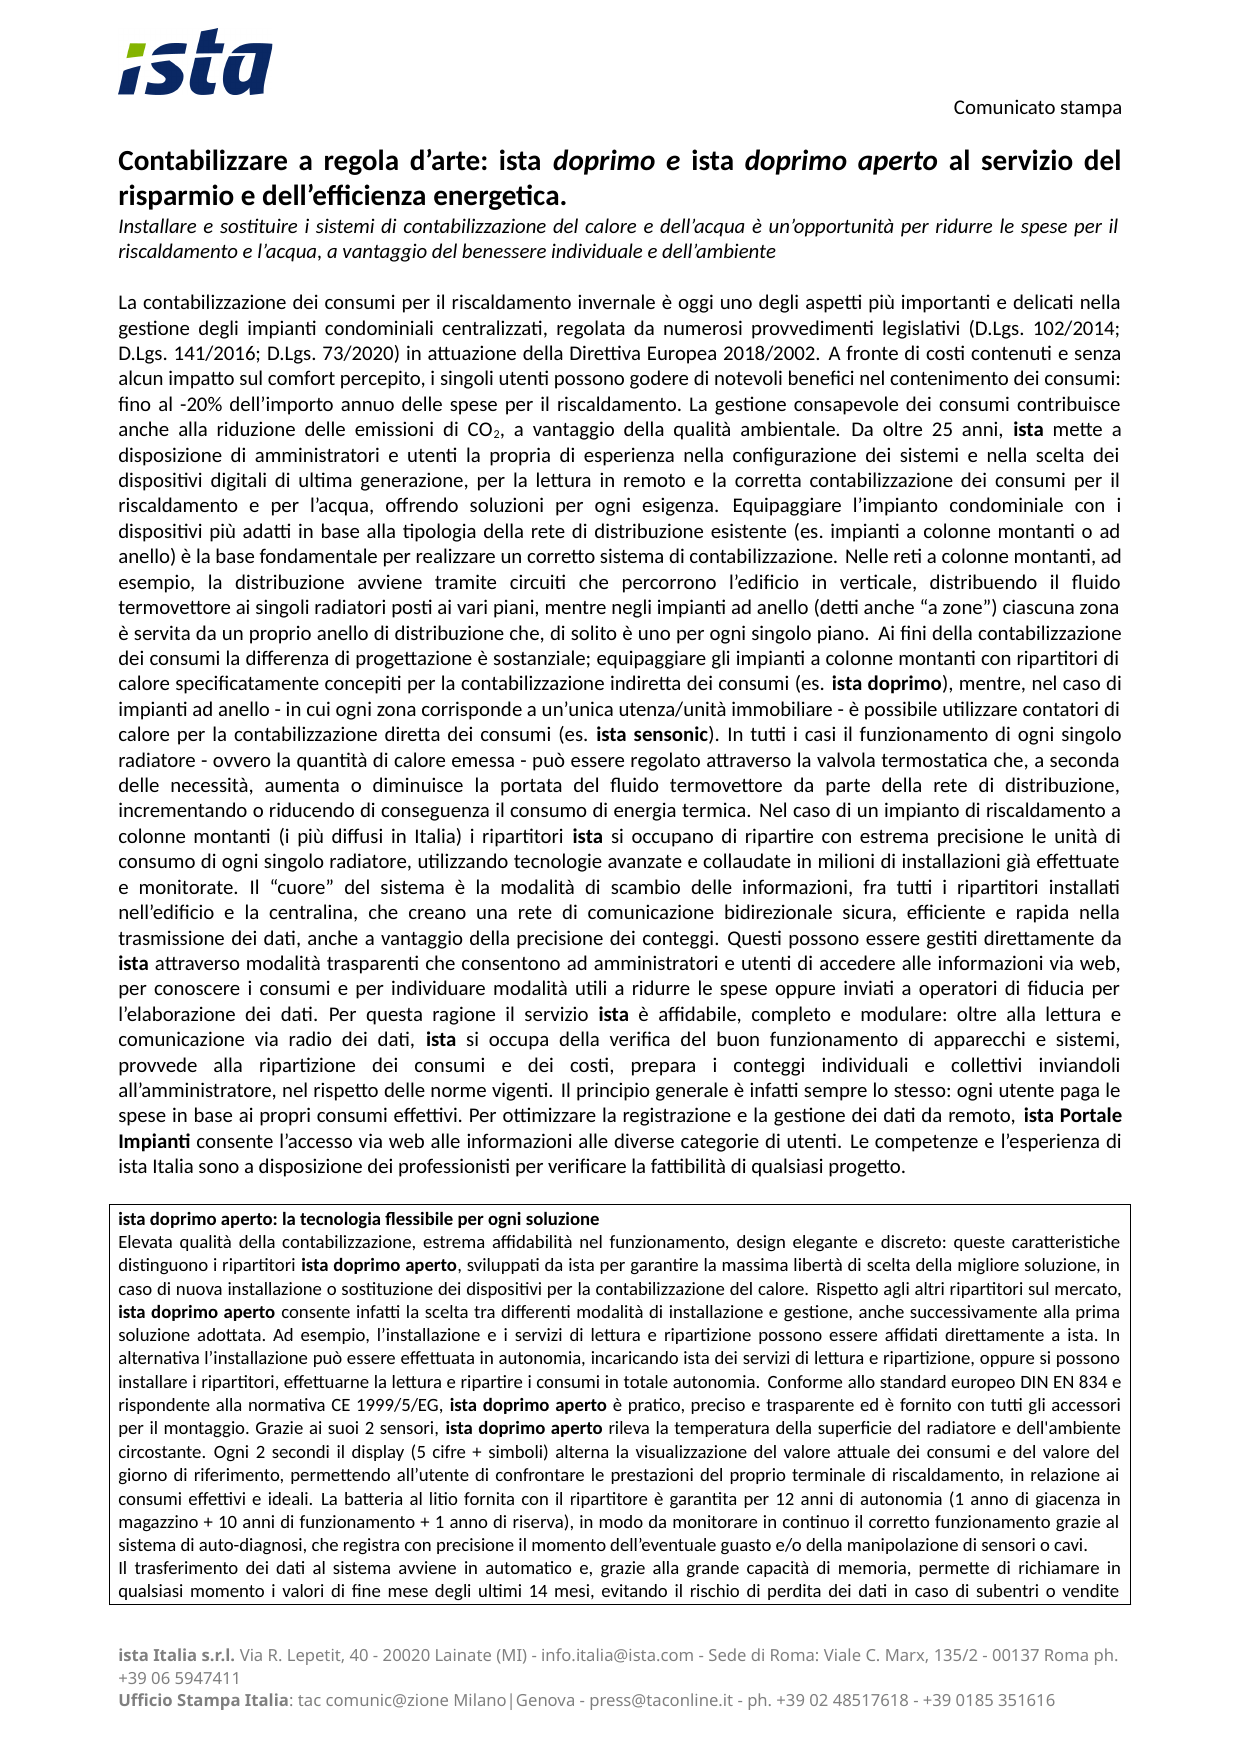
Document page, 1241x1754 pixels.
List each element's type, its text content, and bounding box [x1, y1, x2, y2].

text Elevata qualità della contabilizzazione, estrema affidabilità nel funzionamento, design elegante e discreto: queste caratteristiche distinguono i ripartitori ista doprimo aperto, sviluppati da ista per garantire la massima libertà di scelta della migliore soluzione, in caso di nuova installazione o sostituzione dei dispositivi per la contabilizzazione del calore. Rispetto agli altri ripartitori sul mercato, ista doprimo aperto consente infatti la scelta tra differenti modalità di installazione e gestione, anche successivamente alla prima soluzione adottata. Ad esempio, l’installazione e i servizi di lettura e ripartizione possono essere affidati direttamente a ista. In alternativa l’installazione può essere effettuata in autonomia, incaricando ista dei servizi di lettura e ripartizione, oppure si possono installare i ripartitori, effettuarne la lettura e ripartire i consumi in totale autonomia. Conforme allo standard europeo DIN EN 834 e rispondente alla normativa CE 1999/5/EG, ista doprimo aperto è pratico, preciso e trasparente ed è fornito con tutti gli accessori per il montaggio. Grazie ai suoi 2 sensori, ista doprimo aperto rileva la temperatura della superficie del radiatore e dell'ambiente circostante. Ogni 2 secondi il display (5 cifre + simboli) alterna la visualizzazione del valore attuale dei consumi e del valore del giorno di riferimento, permettendo all’utente di confrontare le prestazioni del proprio terminale di riscaldamento, in relazione ai consumi effettivi e ideali. La batteria al litio fornita con il ripartitore è garantita per 12 anni di autonomia (1 anno di giacenza in magazzino + 10 anni di funzionamento + 1 anno di riserva), in modo da monitorare in continuo il corretto funzionamento grazie al sistema di auto-diagnosi, che registra con precisione il momento dell’eventuale guasto e/o della manipolazione di sensori o cavi. [118, 1230, 1122, 1553]
text La contabilizzazione dei consumi per il riscaldamento invernale è oggi uno degli aspetti più importanti e delicati nella gestione degli impianti condominiali centralizzati, regolata da numerosi provvedimenti legislativi (D.Lgs. 102/2014; D.Lgs. 141/2016; D.Lgs. 73/2020) in attuazione della Direttiva Europea 2018/2002. A fronte di costi contenuti e senza alcun impatto sul comfort percepito, i singoli utenti possono godere di notevoli benefici nel contenimento dei consumi: fino al -20% dell’importo annuo delle spese per il riscaldamento. La gestione consapevole dei consumi contribuisce anche alla riduzione delle emissioni di CO2, a vantaggio della qualità ambientale. Da oltre 25 anni, ista mette a disposizione di amministratori e utenti la propria di esperienza nella configurazione dei sistemi e nella scelta dei dispositivi digitali di ultima generazione, per la lettura in remoto e la corretta contabilizzazione dei consumi per il riscaldamento e per l’acqua, offrendo soluzioni per ogni esigenza. Equipaggiare l’impianto condominiale con i dispositivi più adatti in base alla tipologia della rete di distribuzione esistente (es. impianti a colonne montanti o ad anello) è la base fondamentale per realizzare un corretto sistema di contabilizzazione. Nelle reti a colonne montanti, ad esempio, la distribuzione avviene tramite circuiti che percorrono l’edificio in verticale, distribuendo il fluido termovettore ai singoli radiatori posti ai vari piani, mentre negli impianti ad anello (detti anche “a zone”) ciascuna zona è servita da un proprio anello di distribuzione che, di solito è uno per ogni singolo piano. Ai fini della contabilizzazione dei consumi la differenza di progettazione è sostanziale; equipaggiare gli impianti a colonne montanti con ripartitori di calore specificatamente concepiti per la contabilizzazione indiretta dei consumi (es. ista doprimo), mentre, nel caso di impianti ad anello - in cui ogni zona corrisponde a un’unica utenza/unità immobiliare - è possibile utilizzare contatori di calore per la contabilizzazione diretta dei consumi (es. ista sensonic). In tutti i casi il funzionamento di ogni singolo radiatore - ovvero la quantità di calore emessa - può essere regolato attraverso la valvola termostatica che, a seconda delle necessità, aumenta o diminuisce la portata del fluido termovettore da parte della rete di distribuzione, incrementando o riducendo di conseguenza il consumo di energia termica. Nel caso di un impianto di riscaldamento a colonne montanti (i più diffusi in Italia) i ripartitori ista si occupano di ripartire con estrema precisione le unità di consumo di ogni singolo radiatore, utilizzando tecnologie avanzate e collaudate in milioni di installazioni già effettuate e monitorate. Il “cuore” del sistema è la modalità di scambio delle informazioni, fra tutti i ripartitori installati nell’edificio e la centralina, che creano una rete di comunicazione bidirezionale sicura, efficiente e rapida nella trasmissione dei dati, anche a vantaggio della precisione dei conteggi. Questi possono essere gestiti direttamente da ista attraverso modalità trasparenti che consentono ad amministratori e utenti di accedere alle informazioni via web, per conoscere i consumi e per individuare modalità utili a ridurre le spese oppure inviati a operatori di fiducia per l’elaborazione dei dati. Per questa ragione il servizio ista è affidabile, completo e modulare: oltre alla lettura e comunicazione via radio dei dati, ista si occupa della verifica del buon funzionamento di apparecchi e sistemi, provvede alla ripartizione dei consumi e dei costi, prepara i conteggi individuali e collettivi inviandoli all’amministratore, nel rispetto delle norme vigenti. Il principio generale è infatti sempre lo stesso: ogni utente paga le spese in base ai propri consumi effettivi. Per ottimizzare la registrazione e la gestione dei dati da remoto, ista Portale Impianti consente l’accesso via web alle informazioni alle diverse categorie di utenti. Le competenze e l’esperienza di ista Italia sono a disposizione dei professionisti per verificare la fattibilità di qualsiasi progetto. [118, 289, 1122, 1179]
text Installare e sostituire i sistemi di contabilizzazione del calore e dell’acqua è un’opportunità per ridurre le spese per il riscaldamento e l’acqua, a vantaggio del benessere individuale e dell’ambiente [118, 213, 1122, 264]
text Contabilizzare a regola d’arte: ista doprimo e ista doprimo aperto al servizio del risparmio e dell’efficienza energetica. [118, 142, 1122, 213]
text ista doprimo aperto: la tecnologia flessibile per ogni soluzione [110, 1205, 1130, 1230]
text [110, 1553, 1130, 1604]
picture [118, 28, 273, 95]
